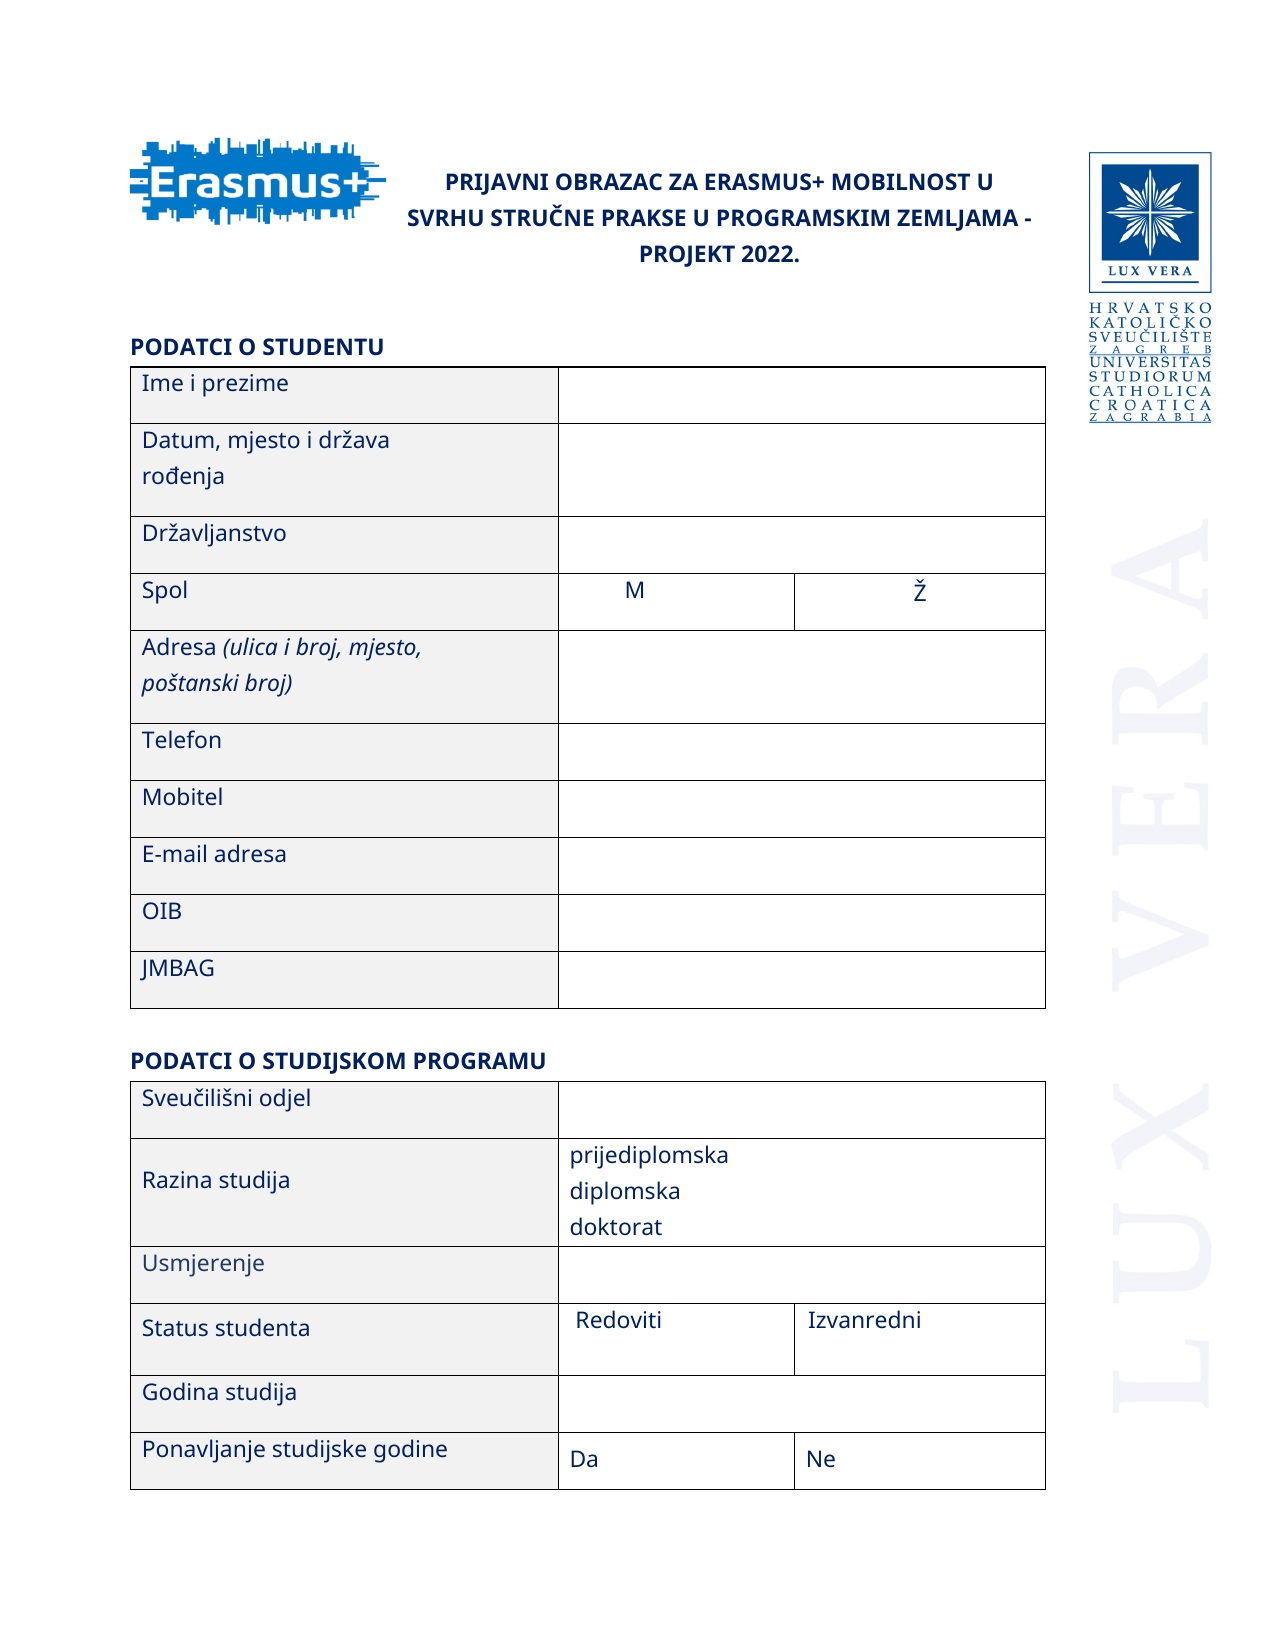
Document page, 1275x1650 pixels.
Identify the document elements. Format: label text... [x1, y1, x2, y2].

table_cell Redoviti [559, 1304, 794, 1375]
table_cell Usmjerenje [131, 1247, 558, 1303]
table_cell OIB [131, 895, 558, 951]
picture [1071, 84, 1275, 1435]
picture [129, 101, 387, 262]
table_cell M [559, 574, 794, 630]
table_cell Godina studija [131, 1376, 558, 1432]
table_cell [559, 517, 1045, 573]
table_cell Razina studija [131, 1139, 558, 1246]
table_cell [559, 838, 1045, 894]
table_cell Ponavljanje studijske godine [131, 1433, 558, 1489]
table_cell Da [559, 1433, 794, 1489]
table_header [559, 368, 1045, 423]
table_cell Adresa (ulica i broj, mjesto, poštanski broj) [131, 631, 558, 723]
table_cell [559, 424, 1045, 516]
table_cell Spol [131, 574, 558, 630]
table_cell Telefon [131, 724, 558, 780]
table_cell prijediplomska diplomska doktorat [559, 1139, 1045, 1246]
table_cell JMBAG [131, 952, 558, 1008]
text PODATCI O STUDENTU [130, 330, 951, 362]
table_header Ime i prezime [131, 368, 558, 423]
table_cell [559, 781, 1045, 837]
table_header Sveučilišni odjel [131, 1082, 558, 1138]
table_header [559, 1082, 1045, 1138]
table_cell [559, 724, 1045, 780]
table_cell [559, 952, 1045, 1008]
table_cell Status studenta [131, 1304, 558, 1375]
table_cell [559, 1376, 1045, 1432]
table_cell Državljanstvo [131, 517, 558, 573]
text PODATCI O STUDIJSKOM PROGRAMU [130, 1045, 951, 1076]
table_cell [559, 631, 1045, 723]
table_cell Mobitel [131, 781, 558, 837]
table_cell Ne [795, 1433, 1045, 1489]
table_cell Ž [795, 574, 1045, 630]
table_cell Datum, mjesto i država rođenja [131, 424, 558, 516]
table_cell [559, 895, 1045, 951]
table_cell Izvanredni [795, 1304, 1045, 1375]
table_cell E-mail adresa [131, 838, 558, 894]
table_cell [559, 1247, 1045, 1303]
